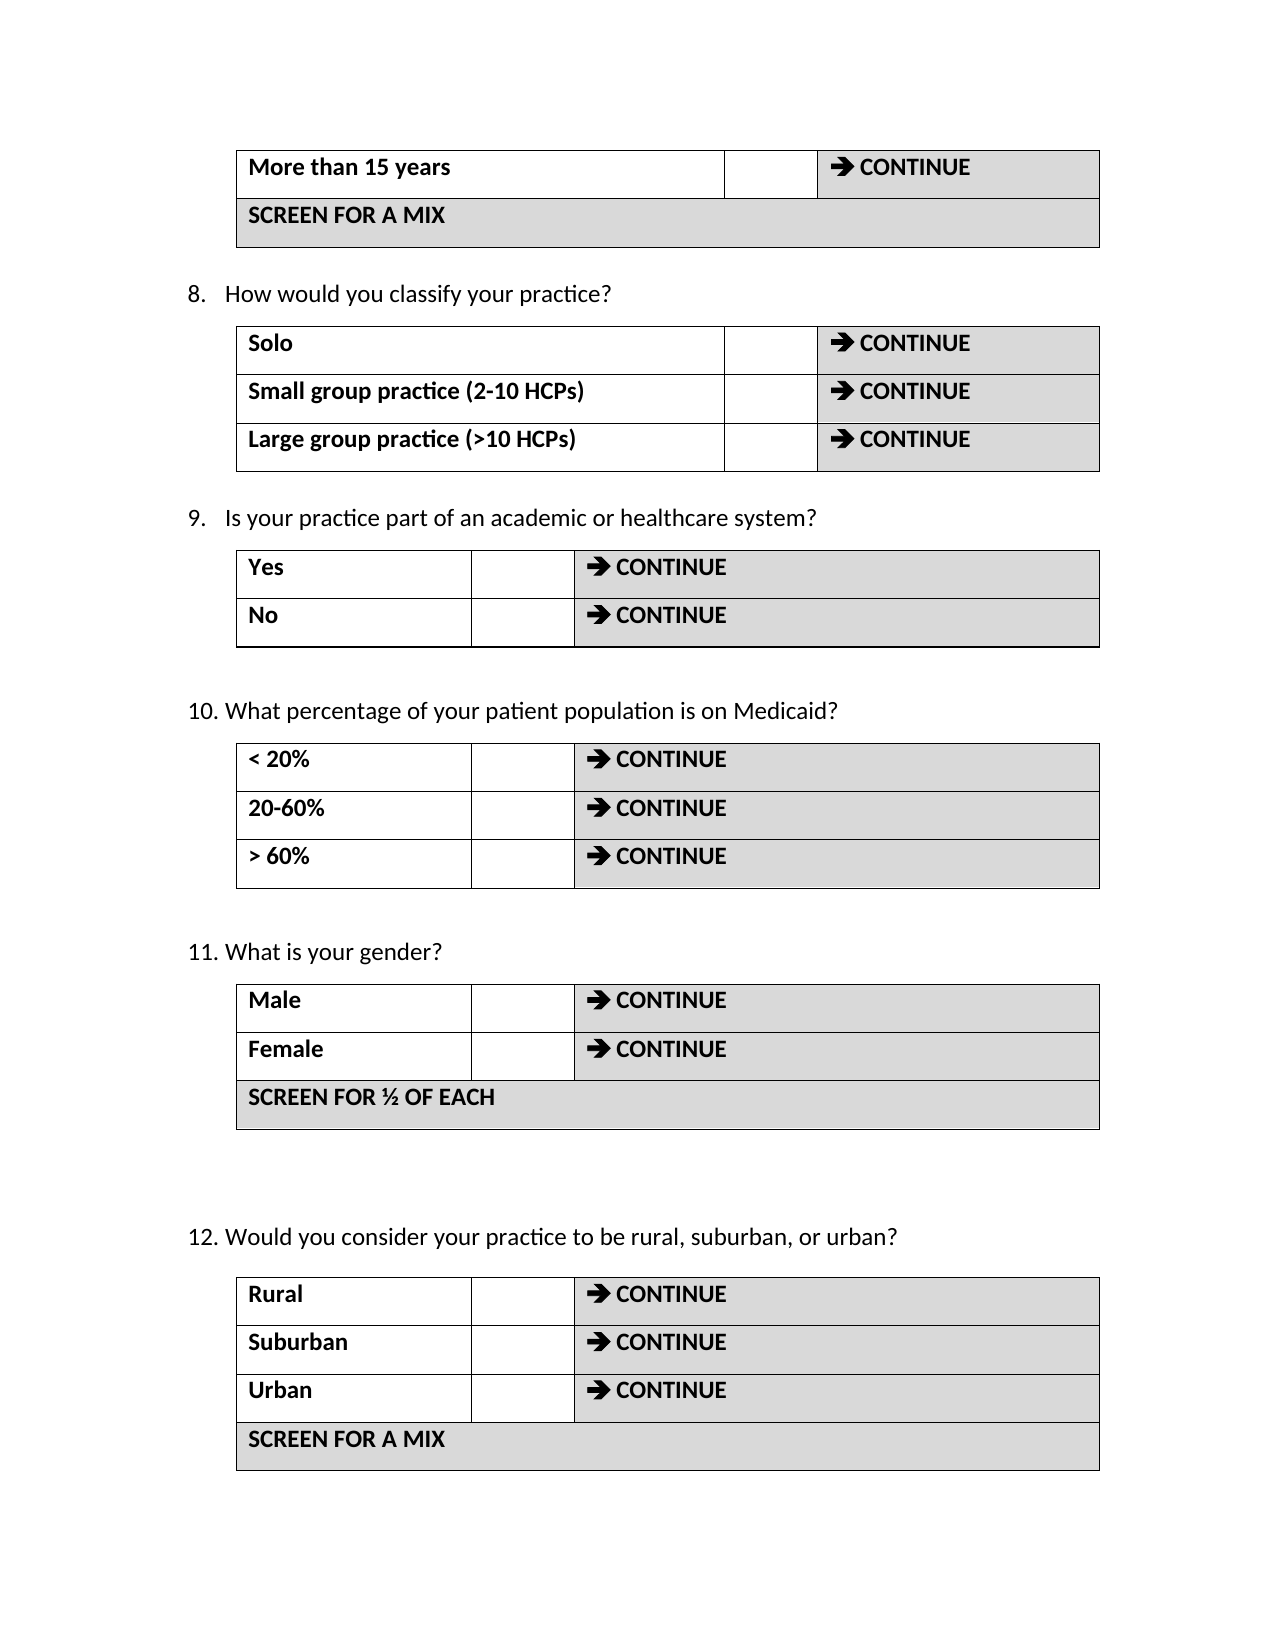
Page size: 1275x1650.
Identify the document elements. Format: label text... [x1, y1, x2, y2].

table_cell 20-60% [237, 792, 471, 839]
table_header CONTINUE [575, 985, 1099, 1032]
table_header < 20% [237, 744, 471, 791]
table_cell SCREEN FOR A MIX [237, 199, 1099, 247]
table_cell CONTINUE [818, 151, 1099, 198]
table_cell CONTINUE [575, 840, 1099, 887]
table_cell [725, 375, 817, 422]
table_cell [472, 792, 574, 839]
table_cell > 60% [237, 840, 471, 887]
table_header [472, 985, 574, 1032]
table_cell Suburban [237, 1326, 471, 1374]
list Is your practice part of an academic or healthcare system? [187, 502, 1125, 533]
table_cell [725, 151, 817, 198]
table_header Rural [237, 1278, 471, 1325]
table_header Male [237, 985, 471, 1032]
table_header CONTINUE [575, 551, 1099, 598]
list How would you classify your practice? [187, 278, 1125, 309]
table_cell Large group practice (>10 HCPs) [237, 424, 724, 471]
table_header [472, 551, 574, 598]
table_cell CONTINUE [575, 1375, 1099, 1422]
table_cell [472, 1375, 574, 1422]
table_cell CONTINUE [818, 424, 1099, 471]
table_cell Female [237, 1033, 471, 1080]
table_cell More than 15 years [237, 151, 724, 198]
table_header CONTINUE [575, 744, 1099, 791]
table_header Solo [237, 327, 724, 374]
list Would you consider your practice to be rural, suburban, or urban? [187, 1221, 1125, 1252]
table_header Yes [237, 551, 471, 598]
list What is your gender? [187, 936, 1125, 967]
table_cell Small group practice (2-10 HCPs) [237, 375, 724, 422]
table_cell CONTINUE [575, 792, 1099, 839]
table_cell CONTINUE [575, 1033, 1099, 1080]
table_cell CONTINUE [575, 1326, 1099, 1374]
table_cell SCREEN FOR ½ OF EACH [237, 1081, 1099, 1128]
table_cell Urban [237, 1375, 471, 1422]
table_cell [472, 840, 574, 887]
table_cell CONTINUE [575, 599, 1099, 646]
table_cell [725, 424, 817, 471]
table_cell [472, 1033, 574, 1080]
table_header [472, 744, 574, 791]
table_cell CONTINUE [818, 375, 1099, 422]
list What percentage of your patient population is on Medicaid? [187, 695, 1125, 726]
table_header CONTINUE [575, 1278, 1099, 1325]
table_cell SCREEN FOR A MIX [237, 1423, 1099, 1470]
table_cell [472, 599, 574, 646]
table_header CONTINUE [818, 327, 1099, 374]
table_header [472, 1278, 574, 1325]
table_cell No [237, 599, 471, 646]
table_header [725, 327, 817, 374]
table_cell [472, 1326, 574, 1374]
